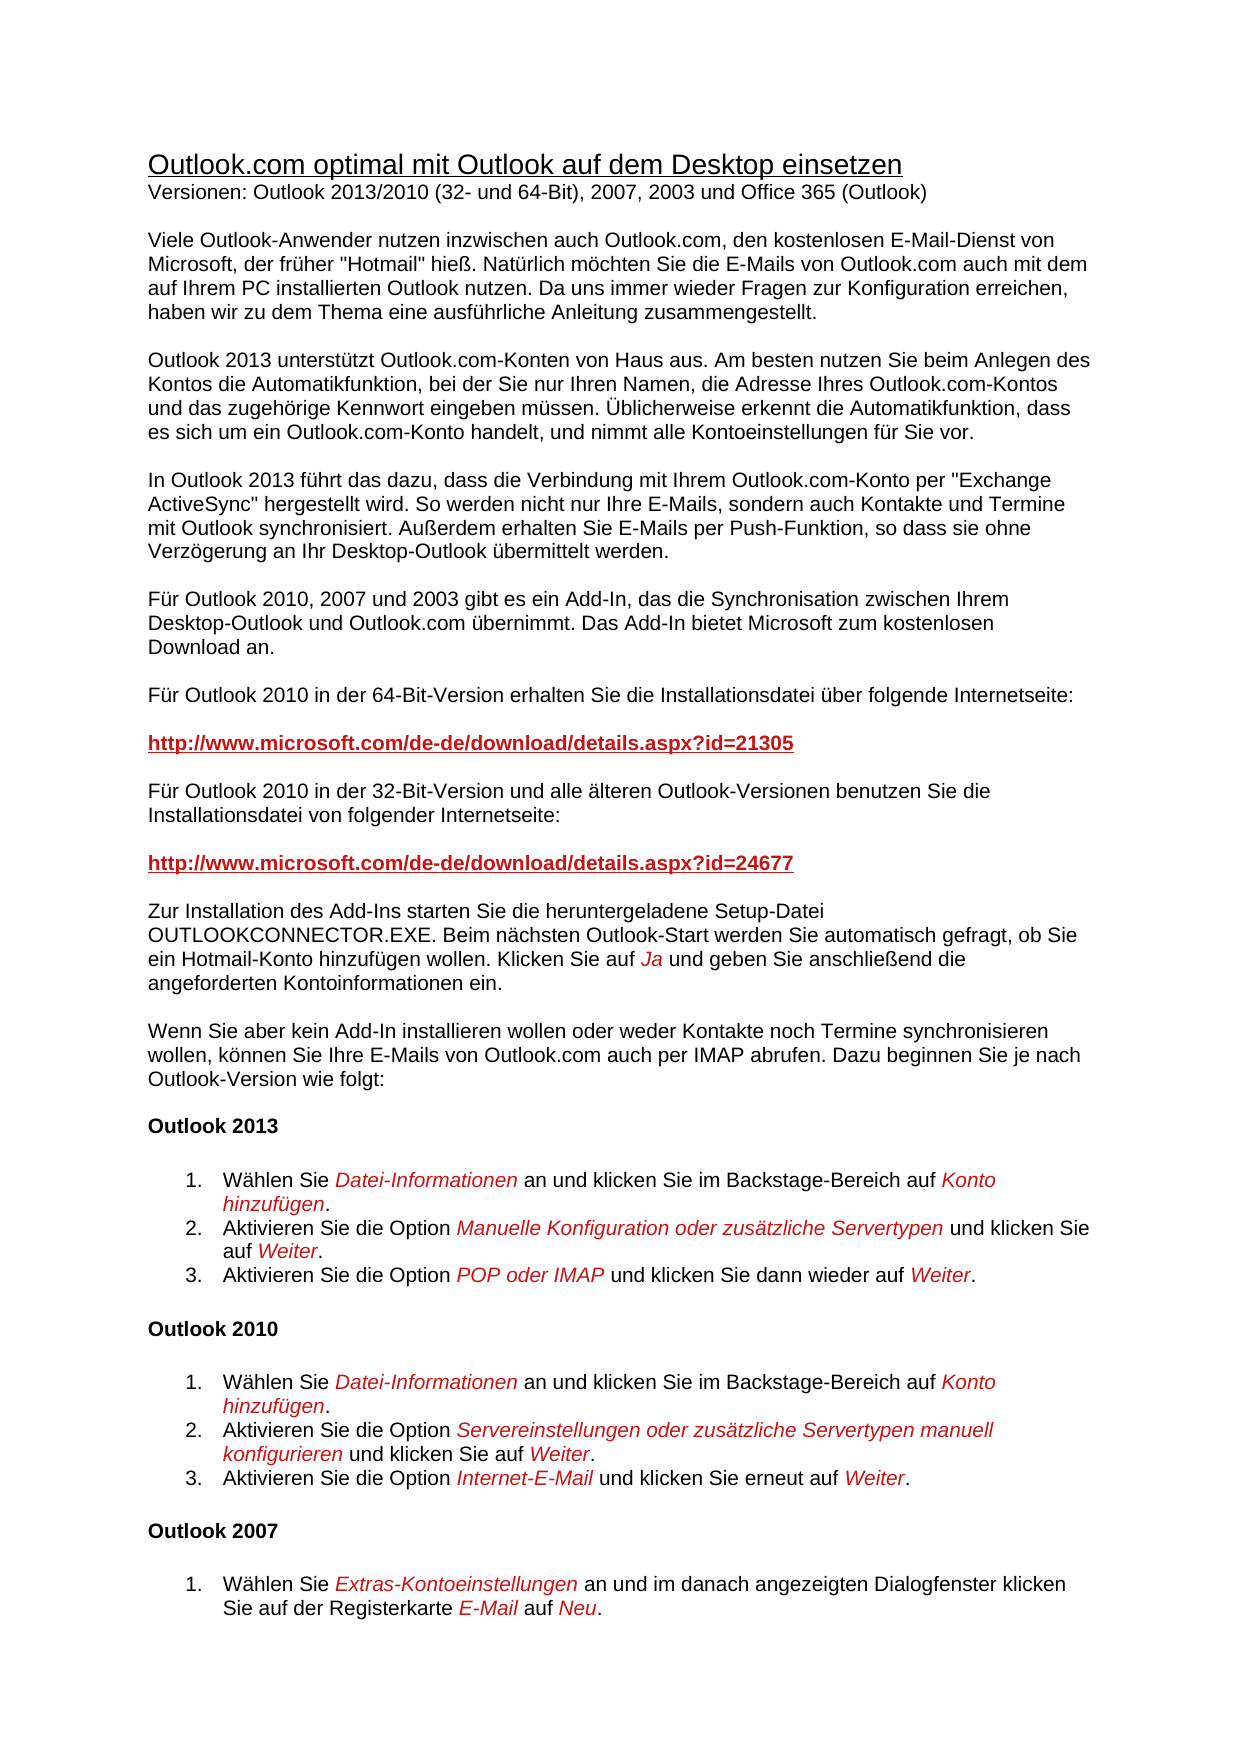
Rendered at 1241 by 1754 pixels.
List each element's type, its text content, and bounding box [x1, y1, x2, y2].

list Wählen Sie Datei-Informationen an und klicken Sie im Backstage-Bereich auf Konto hinzufügen. [185, 1369, 1093, 1417]
text Outlook 2007 [148, 1518, 1093, 1542]
list Aktivieren Sie die Option POP oder IMAP und klicken Sie dann wieder auf Weiter. [185, 1263, 1093, 1287]
list Wählen Sie Datei-Informationen an und klicken Sie im Backstage-Bereich auf Konto hinzufügen. [185, 1167, 1093, 1215]
text Outlook 2010 [148, 1316, 1093, 1340]
list Aktivieren Sie die Option Manuelle Konfiguration oder zusätzliche Servertypen und klicken Sie auf Weiter. [185, 1215, 1093, 1263]
list Wählen Sie Extras-Kontoeinstellungen an und im danach angezeigten Dialogfenster klicken Sie auf der Registerkarte E-Mail auf Neu. [185, 1572, 1093, 1619]
list Aktivieren Sie die Option Internet-E-Mail und klicken Sie erneut auf Weiter. [185, 1465, 1093, 1489]
list Aktivieren Sie die Option Servereinstellungen oder zusätzliche Servertypen manuell konfigurieren und klicken Sie auf Weiter. [185, 1417, 1093, 1465]
text Outlook.com optimal mit Outlook auf dem Desktop einsetzen Versionen: Outlook 2013/2010 (32- und 64-Bit), 2007, 2003 und Office 365 (Outlook) Viele Outlook-Anwender nutzen inzwischen auch Outlook.com, den kostenlosen E-Mail-Dienst von Microsoft, der früher "Hotmail" hieß. Natürlich möchten Sie die E-Mails von Outlook.com auch mit dem auf Ihrem PC installierten Outlook nutzen. Da uns immer wieder Fragen zur Konfiguration erreichen, haben wir zu dem Thema eine ausführliche Anleitung zusammengestellt. Outlook 2013 unterstützt Outlook.com-Konten von Haus aus. Am besten nutzen Sie beim Anlegen des Kontos die Automatikfunktion, bei der Sie nur Ihren Namen, die Adresse Ihres Outlook.com-Kontos und das zugehörige Kennwort eingeben müssen. Üblicherweise erkennt die Automatikfunktion, dass es sich um ein Outlook.com-Konto handelt, und nimmt alle Kontoeinstellungen für Sie vor. In Outlook 2013 führt das dazu, dass die Verbindung mit Ihrem Outlook.com-Konto per "Exchange ActiveSync" hergestellt wird. So werden nicht nur Ihre E-Mails, sondern auch Kontakte und Termine mit Outlook synchronisiert. Außerdem erhalten Sie E-Mails per Push-Funktion, so dass sie ohne Verzögerung an Ihr Desktop-Outlook übermittelt werden. Für Outlook 2010, 2007 und 2003 gibt es ein Add-In, das die Synchronisation zwischen Ihrem Desktop-Outlook und Outlook.com übernimmt. Das Add-In bietet Microsoft zum kostenlosen Download an. Für Outlook 2010 in der 64-Bit-Version erhalten Sie die Installationsdatei über folgende Internetseite: http://www.microsoft.com/de-de/download/details.aspx?id=21305 Für Outlook 2010 in der 32-Bit-Version und alle älteren Outlook-Versionen benutzen Sie die Installationsdatei von folgender Internetseite: http://www.microsoft.com/de-de/download/details.aspx?id=24677 Zur Installation des Add-Ins starten Sie die heruntergeladene Setup-Datei OUTLOOKCONNECTOR.EXE. Beim nächsten Outlook-Start werden Sie automatisch gefragt, ob Sie ein Hotmail-Konto hinzufügen wollen. Klicken Sie auf Ja und geben Sie anschließend die angeforderten Kontoinformationen ein. Wenn Sie aber kein Add-In installieren wollen oder weder Kontakte noch Termine synchronisieren wollen, können Sie Ihre E-Mails von Outlook.com auch per IMAP abrufen. Dazu beginnen Sie je nach Outlook-Version wie folgt: Outlook 2013 [148, 148, 1093, 1138]
